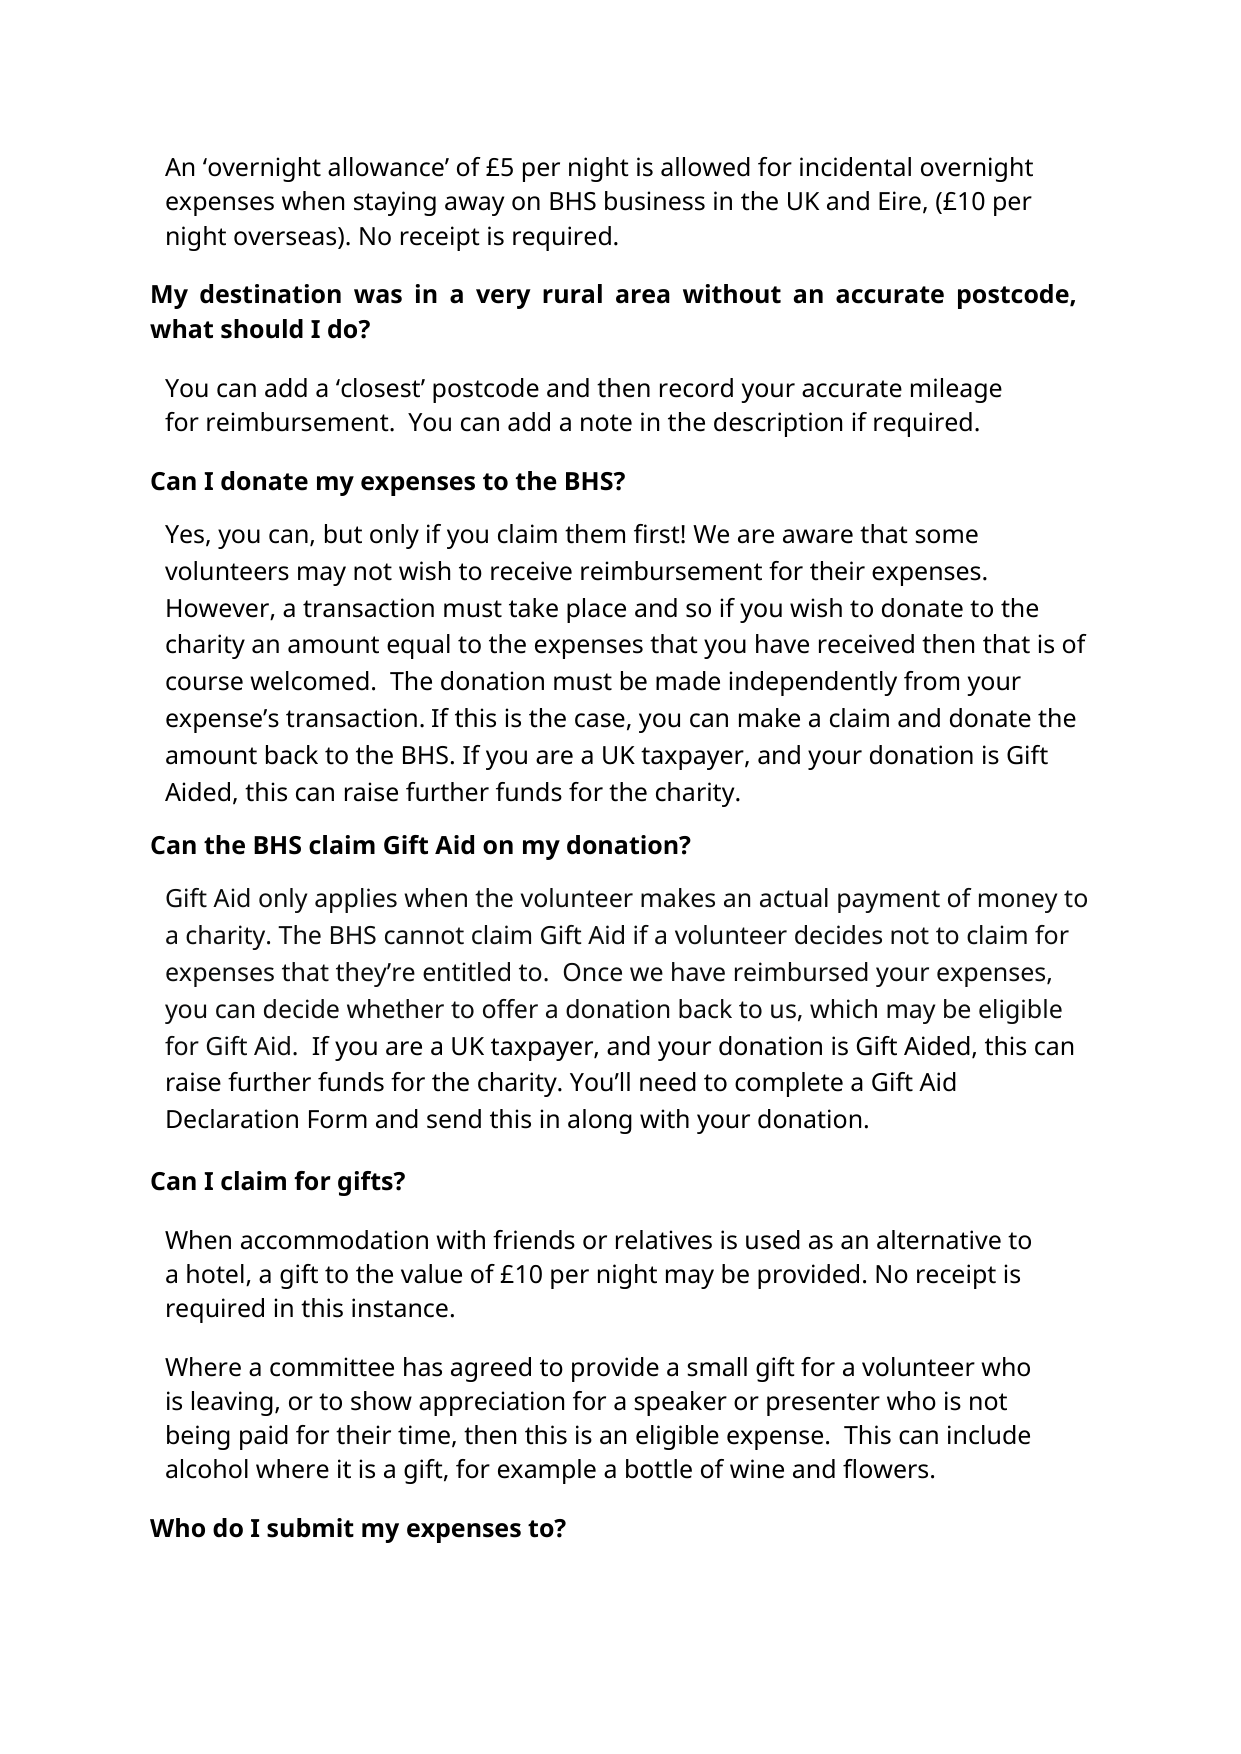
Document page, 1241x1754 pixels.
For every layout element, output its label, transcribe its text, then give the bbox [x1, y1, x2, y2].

text You can add a ‘closest’ postcode and then record your accurate mileage for reimbursement. You can add a note in the description if required. [165, 370, 1037, 438]
text Can I claim for gifts? [150, 1163, 1078, 1198]
text My destination was in a very rural area without an accurate postcode, what should I do? [150, 277, 1078, 345]
text Yes, you can, but only if you claim them first! We are aware that some volunteers may not wish to receive reimbursement for their expenses. However, a transaction must take place and so if you wish to donate to the charity an amount equal to the expenses that you have received then that is of course welcomed. The donation must be made independently from your expense’s transaction. If this is the case, you can make a claim and donate the amount back to the BHS. If you are a UK taxpayer, and your donation is Gift Aided, this can raise further funds for the charity. [165, 517, 1090, 808]
text Where a committee has agreed to provide a small gift for a volunteer who is leaving, or to show appreciation for a speaker or presenter who is not being paid for their time, then this is an eligible expense. This can include alcohol where it is a gift, for example a bottle of wine and flowers. [165, 1350, 1037, 1486]
text Who do I submit my expenses to? [150, 1511, 1078, 1545]
text Can the BHS claim Gift Aid on my donation? [150, 828, 1090, 862]
text An ‘overnight allowance’ of £5 per night is allowed for incidental overnight expenses when staying away on BHS business in the UK and Eire, (£10 per night overseas). No receipt is required. [165, 150, 1037, 252]
text Can I donate my expenses to the BHS? [150, 463, 1090, 497]
text When accommodation with friends or relatives is used as an alternative to a hotel, a gift to the value of £10 per night may be provided. No receipt is required in this instance. [165, 1223, 1037, 1325]
text Gift Aid only applies when the volunteer makes an actual payment of money to a charity. The BHS cannot claim Gift Aid if a volunteer decides not to claim for expenses that they’re entitled to. Once we have reimbursed your expenses, you can decide whether to offer a donation back to us, which may be eligible for Gift Aid. If you are a UK taxpayer, and your donation is Gift Aided, this can raise further funds for the charity. You’ll need to complete a Gift Aid Declaration Form and send this in along with your donation. [165, 881, 1090, 1136]
